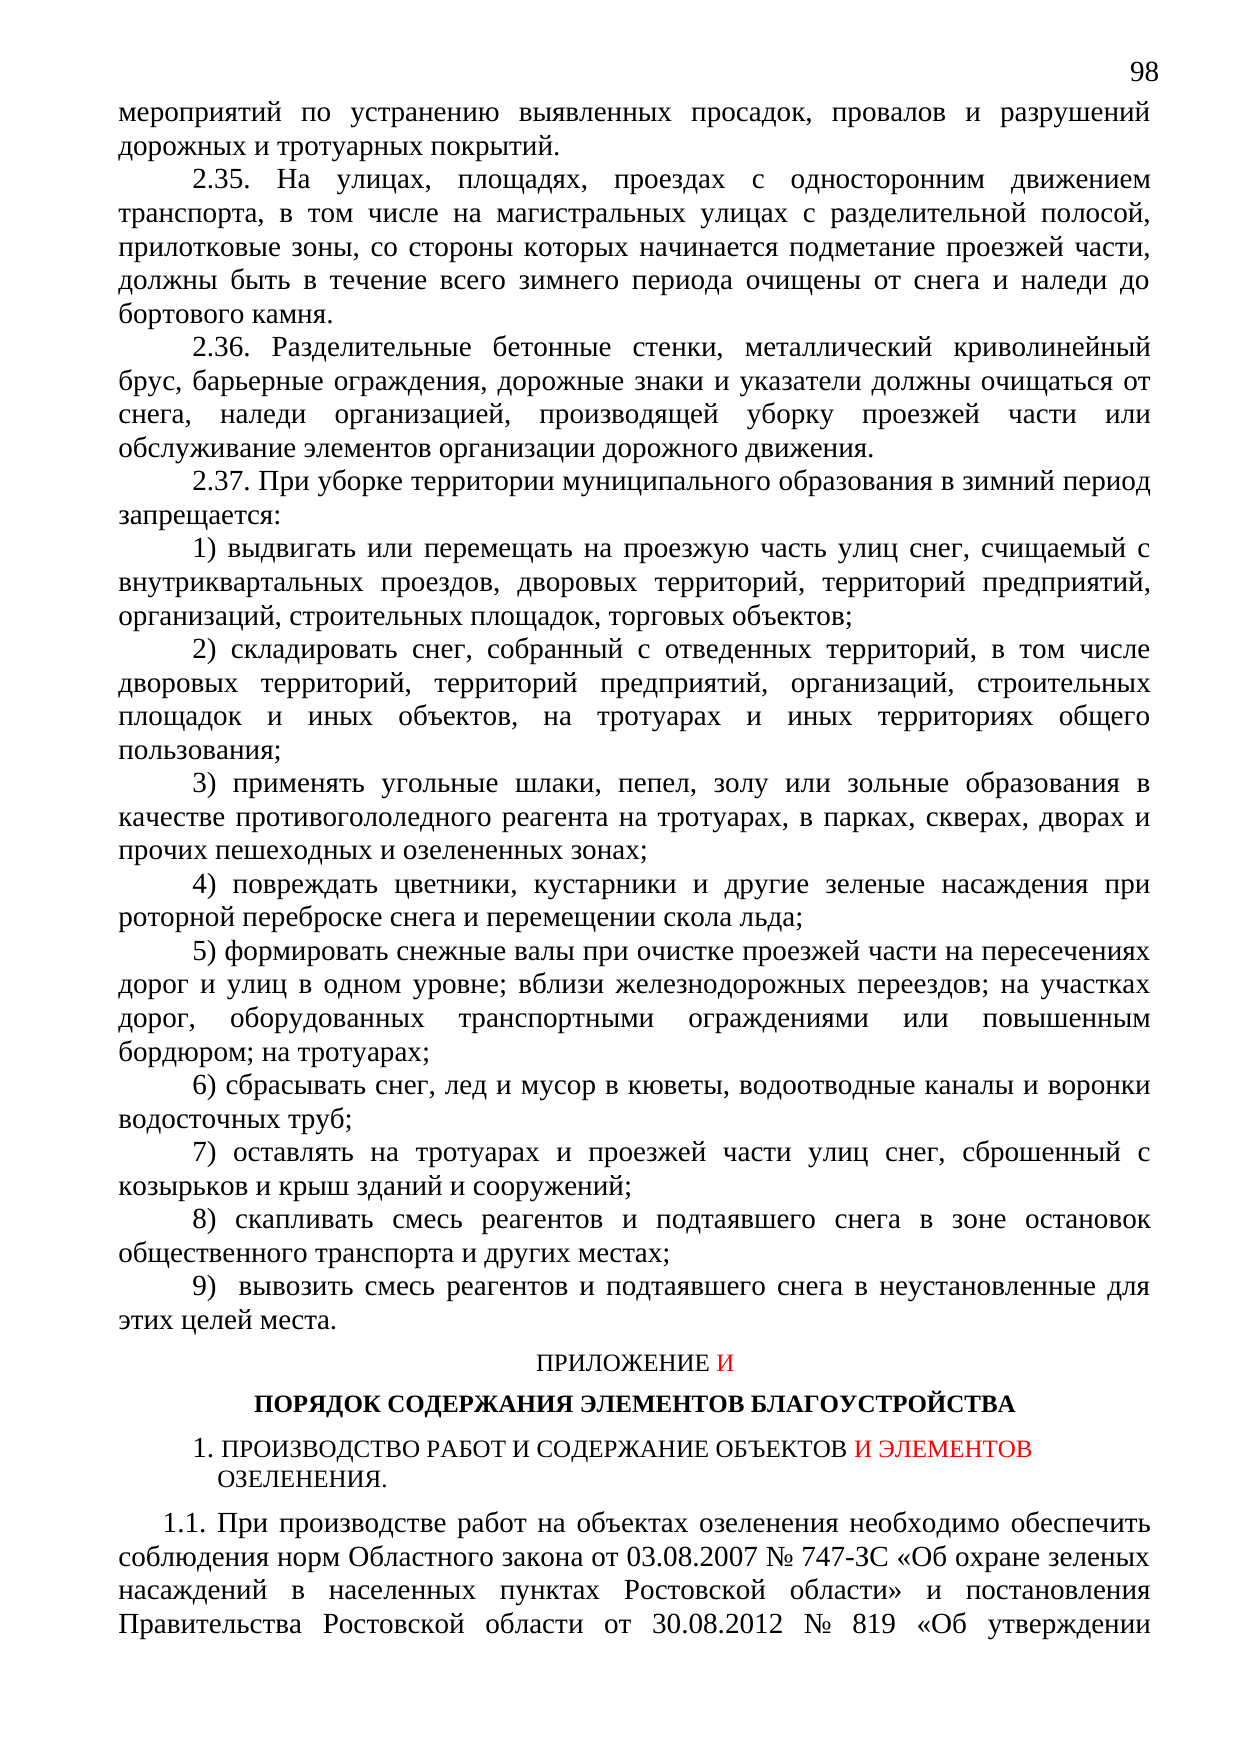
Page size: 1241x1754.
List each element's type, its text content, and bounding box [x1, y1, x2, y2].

text 8) скапливать смесь реагентов и подтаявшего снега в зоне остановок общественного транспорта и других местах; [118, 1201, 1152, 1268]
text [118, 94, 1152, 162]
text 7) оставлять на тротуарах и проезжей части улиц снег, сброшенный с козырьков и крыш зданий и сооружений; [118, 1134, 1152, 1201]
text 2.37. При уборке территории муниципального образования в зимний период запрещается: [118, 463, 1152, 531]
text 3) применять угольные шлаки, пепел, золу или зольные образования в качестве противогололедного реагента на тротуарах, в парках, скверах, дворах и прочих пешеходных и озелененных зонах; [118, 765, 1152, 866]
text 1) выдвигать или перемещать на проезжую часть улиц снег, счищаемый с внутриквартальных проездов, дворовых территорий, территорий предприятий, организаций, строительных площадок, торговых объектов; [118, 531, 1152, 631]
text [118, 1505, 1152, 1639]
text 2) складировать снег, собранный с отведенных территорий, в том числе дворовых территорий, территорий предприятий, организаций, строительных площадок и иных объектов, на тротуарах и иных территориях общего пользования; [118, 631, 1152, 765]
text 9) вывозить смесь реагентов и подтаявшего снега в неустановленные для этих целей места. [118, 1268, 1152, 1336]
text ПРИЛОЖЕНИЕ И [118, 1348, 1152, 1377]
text ОЗЕЛЕНЕНИЯ. [118, 1464, 1152, 1493]
text 4) повреждать цветники, кустарники и другие зеленые насаждения при роторной переброске снега и перемещении скола льда; [118, 866, 1152, 933]
text 2.36. Разделительные бетонные стенки, металлический криволинейный брус, барьерные ограждения, дорожные знаки и указатели должны очищаться от снега, наледи организацией, производящей уборку проезжей части или обслуживание элементов организации дорожного движения. [118, 329, 1152, 463]
text ПОРЯДОК СОДЕРЖАНИЯ ЭЛЕМЕНТОВ БЛАГОУСТРОЙСТВА [118, 1389, 1152, 1418]
text 2.35. На улицах, площадях, проездах с односторонним движением транспорта, в том числе на магистральных улицах с разделительной полосой, прилотковые зоны, со стороны которых начинается подметание проезжей части, должны быть в течение всего зимнего периода очищены от снега и наледи до бортового камня. [118, 162, 1152, 329]
text 1. ПРОИЗВОДСТВО РАБОТ И СОДЕРЖАНИЕ ОБЪЕКТОВ И ЭЛЕМЕНТОВ [118, 1431, 1152, 1464]
text 6) сбрасывать снег, лед и мусор в кюветы, водоотводные каналы и воронки водосточных труб; [118, 1067, 1152, 1134]
text 5) формировать снежные валы при очистке проезжей части на пересечениях дорог и улиц в одном уровне; вблизи железнодорожных переездов; на участках дорог, оборудованных транспортными ограждениями или повышенным бордюром; на тротуарах; [118, 933, 1152, 1067]
